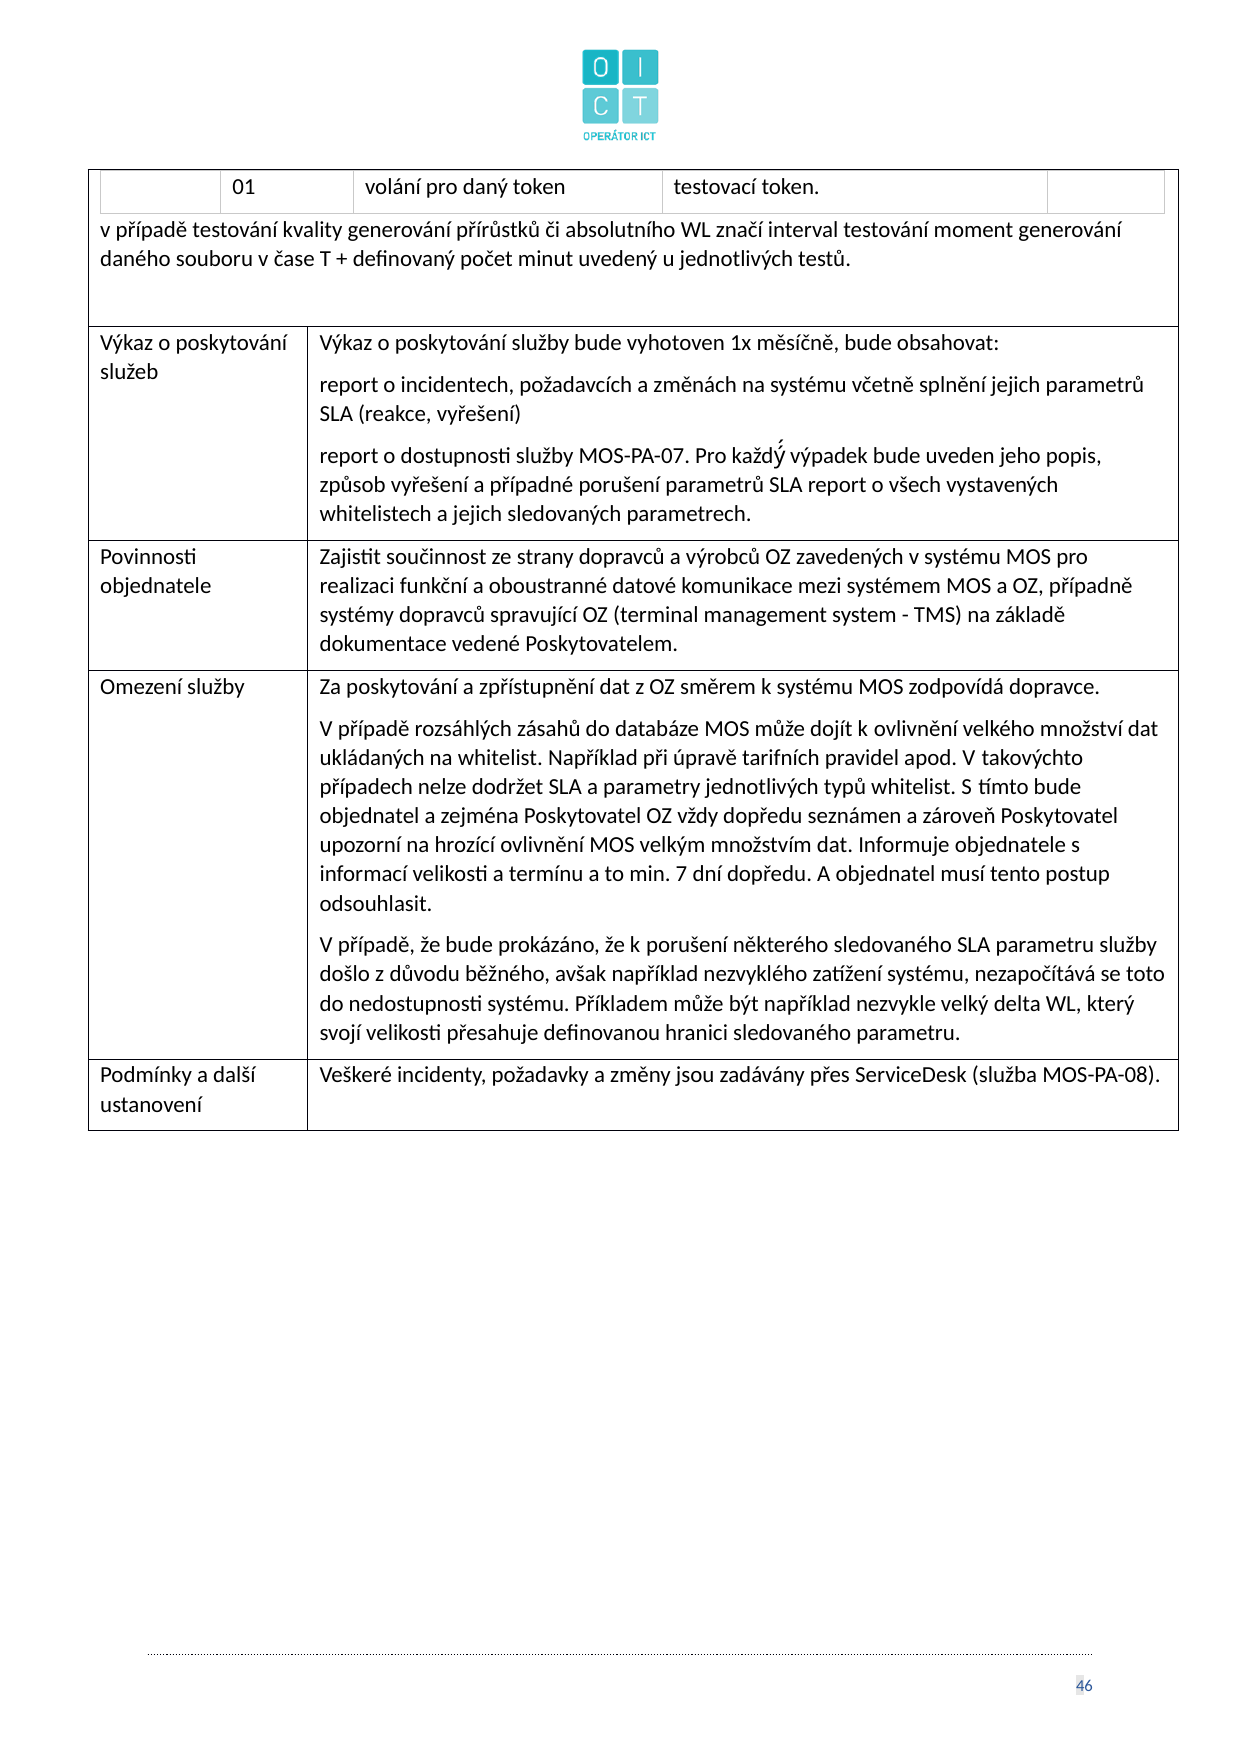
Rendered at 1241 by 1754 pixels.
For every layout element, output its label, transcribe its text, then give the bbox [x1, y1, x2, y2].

table_cell Zajistit součinnost ze strany dopravců a výrobců OZ zavedených v systému MOS pro realizaci funkční a oboustranné datové komunikace mezi systémem MOS a OZ, případně systémy dopravců spravující OZ (terminal management system - TMS) na základě dokumentace vedené Poskytovatelem. [308, 541, 1178, 670]
table_cell Za poskytování a zpřístupnění dat z OZ směrem k systému MOS zodpovídá dopravce. V případě rozsáhlých zásahů do databáze MOS může dojít k ovlivnění velkého množství dat ukládaných na whitelist. Například při úpravě tarifních pravidel apod. V takovýchto případech nelze dodržet SLA a parametry jednotlivých typů whitelist. S tímto bude objednatel a zejména Poskytovatel OZ vždy dopředu seznámen a zároveň Poskytovatel upozorní na hrozící ovlivnění MOS velkým množstvím dat. Informuje objednatele s informací velikosti a termínu a to min. 7 dní dopředu. A objednatel musí tento postup odsouhlasit. V případě, že bude prokázáno, že k porušení některého sledovaného SLA parametru služby došlo z důvodu běžného, avšak například nezvyklého zatížení systému, nezapočítává se toto do nedostupnosti systému. Příkladem může být například nezvykle velký delta WL, který svojí velikosti přesahuje definovanou hranici sledovaného parametru. [308, 671, 1178, 1058]
table_cell Omezení služby [89, 671, 307, 1058]
table_cell Výkaz o poskytování služby bude vyhotoven 1x měsíčně, bude obsahovat: report o incidentech, požadavcích a změnách na systému včetně splnění jejich parametrů SLA (reakce, vyřešení) report o dostupnosti služby MOS-PA-07. Pro každý́ výpadek bude uveden jeho popis, způsob vyřešení a případné porušení parametrů SLA report o všech vystavených whitelistech a jejich sledovaných parametrech. [308, 327, 1178, 540]
table_cell Veškeré incidenty, požadavky a změny jsou zadávány přes ServiceDesk (služba MOS-PA-08). [308, 1060, 1178, 1130]
table_cell Podmínky a další ustanovení [89, 1060, 307, 1130]
picture [570, 44, 671, 145]
table_cell Výkaz o poskytování služeb [89, 327, 307, 540]
table_cell Povinnosti objednatele [89, 541, 307, 670]
